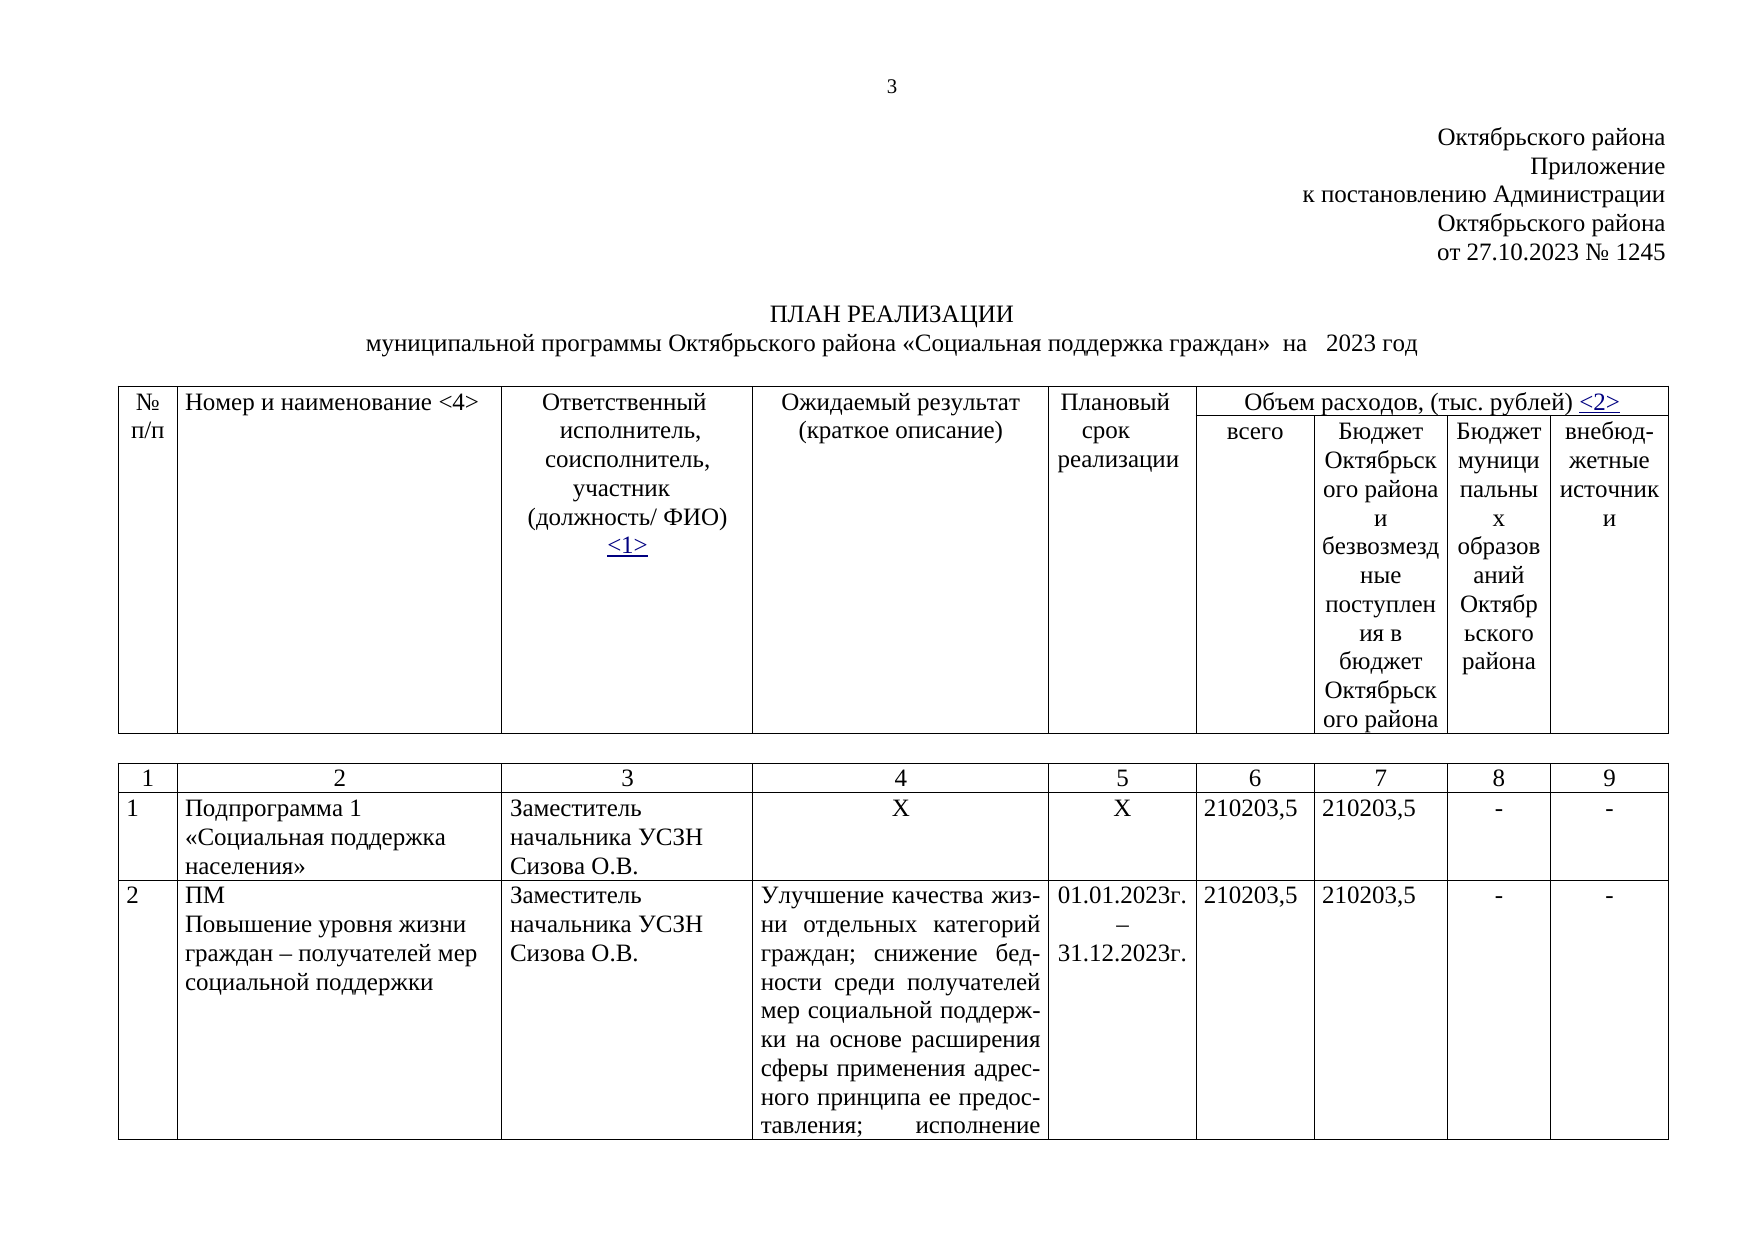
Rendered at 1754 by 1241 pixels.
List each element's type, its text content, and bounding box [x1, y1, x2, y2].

table_cell 1 [119, 793, 177, 879]
table_header Плановый срок реализации [1049, 387, 1196, 733]
text Октябрьского района [118, 208, 1665, 237]
table_cell Подпрограмма 1 «Социальная поддержка населения» [178, 793, 501, 879]
text к постановлению Администрации [118, 179, 1665, 208]
table_header 2 [178, 764, 501, 792]
text муниципальной программы Октябрьского района «Социальная поддержка граждан» на 2023 год [118, 328, 1665, 357]
table_header Номер и наименование <4> [178, 387, 501, 733]
table_cell 210203,5 [1197, 881, 1314, 1139]
table_header 6 [1197, 764, 1314, 792]
table_cell Бюджет муниципальных образований Октябрьского района [1448, 416, 1550, 733]
text от 27.10.2023 № 1245 [118, 237, 1665, 266]
table_cell X [1049, 793, 1196, 879]
text ПЛАН РЕАЛИЗАЦИИ [118, 299, 1665, 328]
table_cell - [1448, 881, 1550, 1139]
table_cell 210203,5 [1197, 793, 1314, 879]
table_header Ответственный исполнитель, соисполнитель, участник (должность/ ФИО) <1> [502, 387, 752, 733]
table_cell всего [1197, 416, 1314, 733]
table_cell - [1551, 793, 1668, 879]
table_header 9 [1551, 764, 1668, 792]
table_header 5 [1049, 764, 1196, 792]
table_cell - [1551, 881, 1668, 1139]
table_header 8 [1448, 764, 1550, 792]
table_header 4 [753, 764, 1048, 792]
table_cell - [1448, 793, 1550, 879]
table_header № п/п [119, 387, 177, 733]
table_cell 210203,5 [1315, 793, 1447, 879]
table_cell X [753, 793, 1048, 879]
table_header Ожидаемый результат (краткое описание) [753, 387, 1048, 733]
table_cell Заместитель начальника УСЗН Сизова О.В. [502, 881, 752, 1139]
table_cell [753, 881, 1048, 1139]
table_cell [178, 881, 501, 1139]
text Приложение [118, 151, 1665, 179]
table_cell 2 [119, 881, 177, 1139]
table_cell 210203,5 [1315, 881, 1447, 1139]
table_cell внебюд-жетные источники [1551, 416, 1668, 733]
table_cell 01.01.2023г. – 31.12.2023г. [1049, 881, 1196, 1139]
table_header 1 [119, 764, 177, 792]
table_header 3 [502, 764, 752, 792]
table_header 7 [1315, 764, 1447, 792]
table_header Объем расходов, (тыс. рублей) <2> [1197, 387, 1668, 415]
table_cell Заместитель начальника УСЗН Сизова О.В. [502, 793, 752, 879]
table_cell Бюджет Октябрьского района и безвозмездные поступления в бюджет Октябрьского района [1315, 416, 1447, 733]
